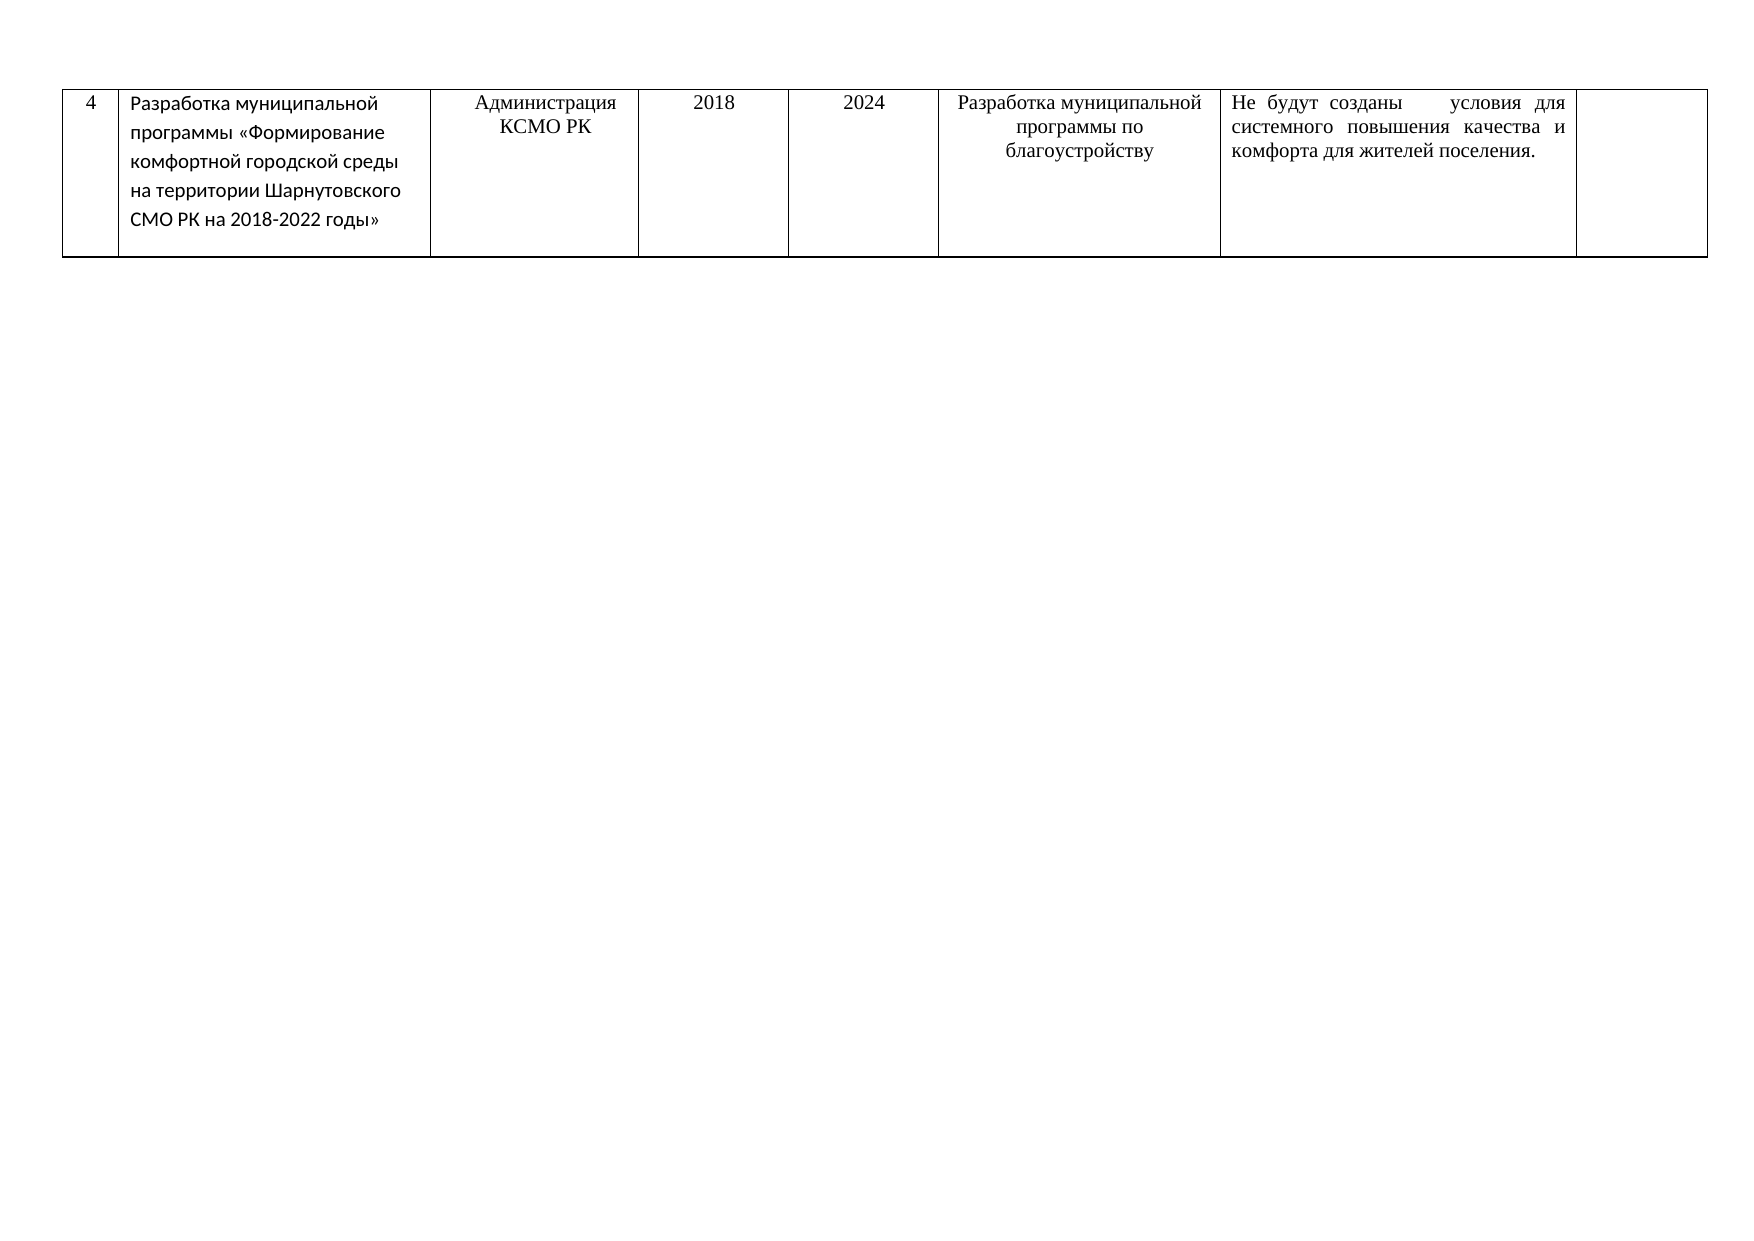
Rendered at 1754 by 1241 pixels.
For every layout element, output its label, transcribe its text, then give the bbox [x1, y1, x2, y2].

table_cell Не будут созданы условия для системного повышения качества и комфорта для жителей поселения. [1221, 90, 1576, 256]
table_cell 2018 [639, 90, 788, 256]
table_cell Разработка муниципальной программы «Формирование комфортной городской среды на территории Шарнутовского СМО РК на 2018-2022 годы» [119, 90, 430, 256]
table_cell Администрация КСМО РК [431, 90, 638, 256]
table_cell [1577, 90, 1707, 256]
table_cell 4 [63, 90, 118, 256]
table_cell Разработка муниципальной программы по благоустройству [939, 90, 1220, 256]
table_cell 2024 [789, 90, 938, 256]
